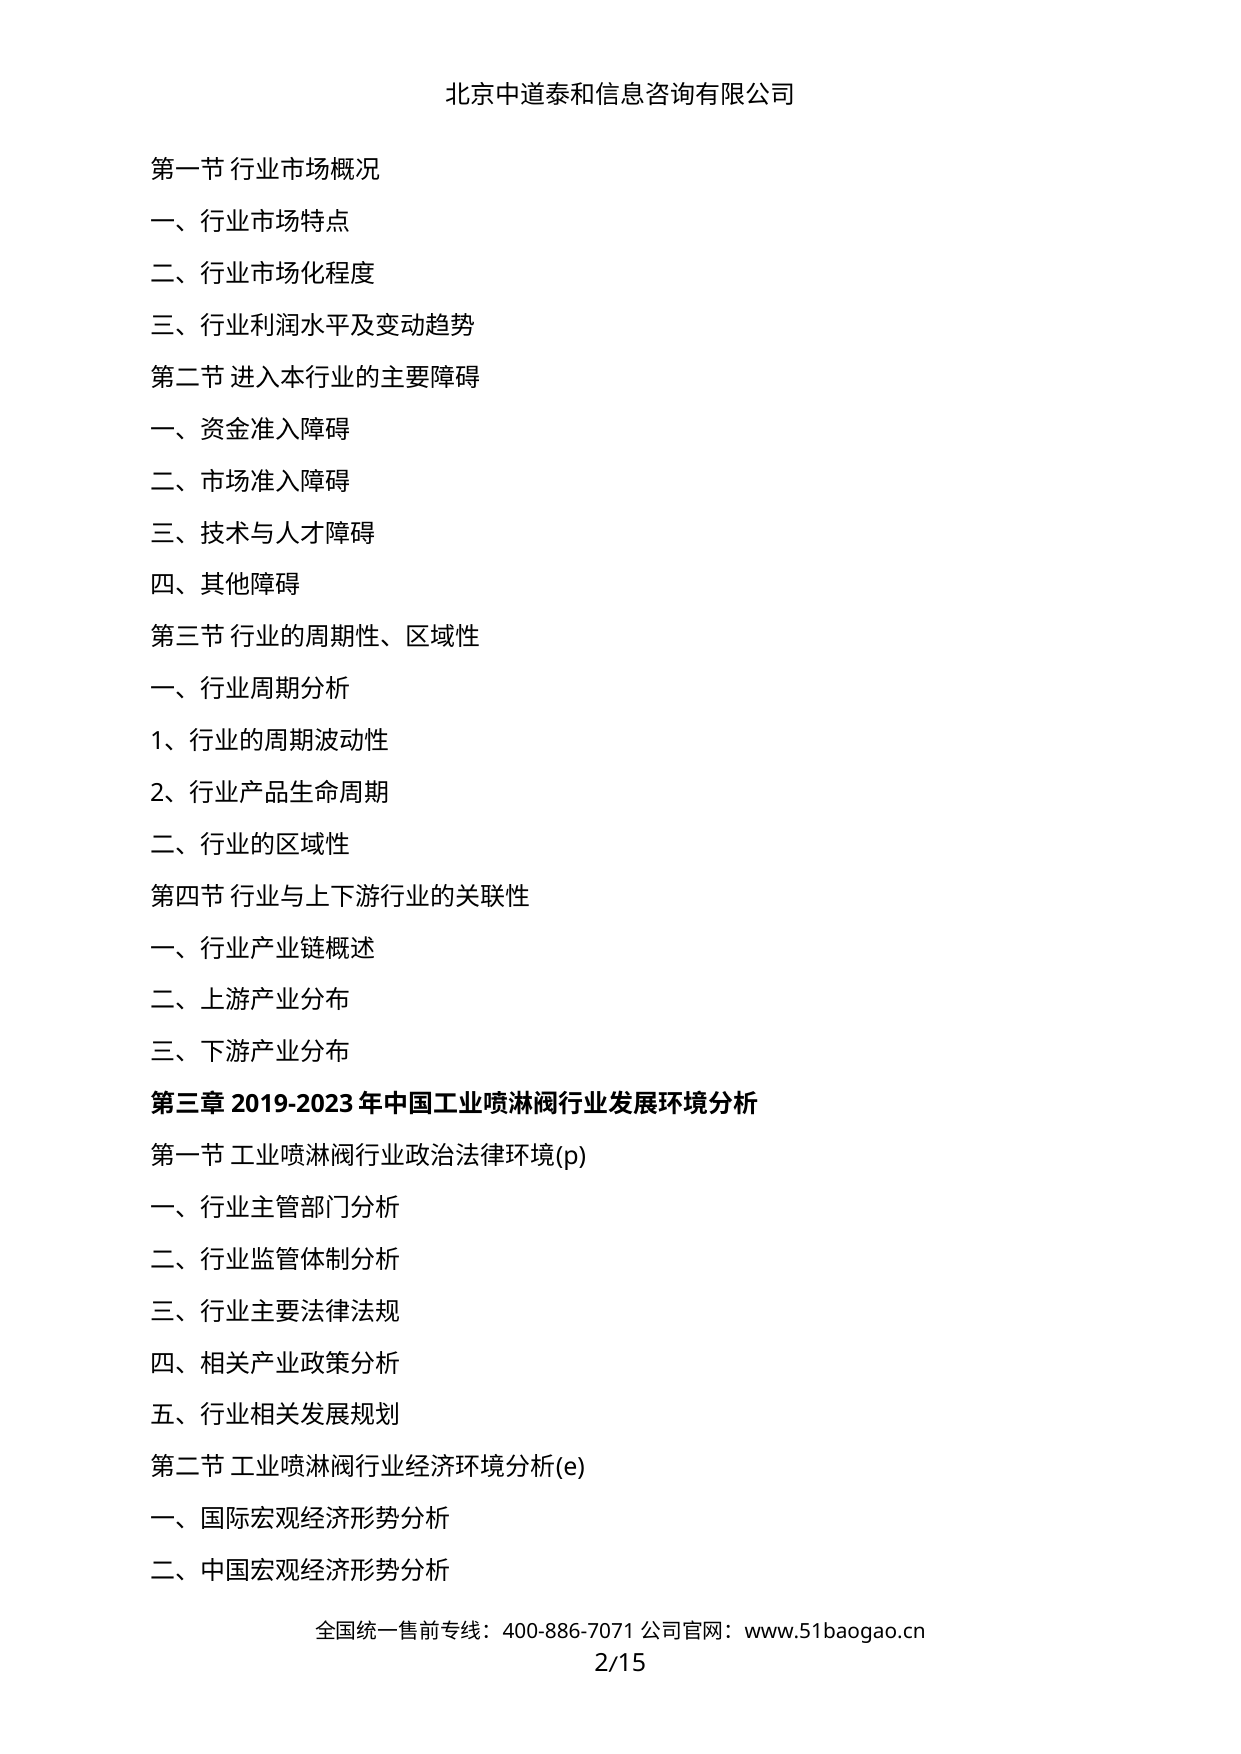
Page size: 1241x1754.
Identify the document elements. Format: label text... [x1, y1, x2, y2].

text 四、其他障碍 [150, 565, 1090, 601]
text 第四节 行业与上下游行业的关联性 [150, 876, 1090, 912]
text 一、资金准入障碍 [150, 409, 1090, 446]
text 三、行业利润水平及变动趋势 [150, 306, 1090, 342]
text 三、行业主要法律法规 [150, 1291, 1090, 1327]
text 五、行业相关发展规划 [150, 1395, 1090, 1431]
text 二、中国宏观经济形势分析 [150, 1551, 1090, 1587]
text 1、行业的周期波动性 [150, 721, 1090, 757]
text 三、下游产业分布 [150, 1032, 1090, 1068]
text 一、行业市场特点 [150, 202, 1090, 238]
text 第一节 行业市场概况 [150, 150, 1090, 186]
text 一、行业主管部门分析 [150, 1187, 1090, 1224]
text 二、行业监管体制分析 [150, 1239, 1090, 1276]
text 第三节 行业的周期性、区域性 [150, 617, 1090, 653]
text 二、行业的区域性 [150, 824, 1090, 861]
text 二、上游产业分布 [150, 980, 1090, 1016]
text 一、行业周期分析 [150, 669, 1090, 705]
text 四、相关产业政策分析 [150, 1343, 1090, 1379]
text 第二节 工业喷淋阀行业经济环境分析(e) [150, 1447, 1090, 1483]
text 二、市场准入障碍 [150, 461, 1090, 497]
text 三、技术与人才障碍 [150, 513, 1090, 549]
text 一、国际宏观经济形势分析 [150, 1499, 1090, 1535]
text 第一节 工业喷淋阀行业政治法律环境(p) [150, 1136, 1090, 1172]
text 第二节 进入本行业的主要障碍 [150, 357, 1090, 394]
text 一、行业产业链概述 [150, 928, 1090, 964]
text 2、行业产品生命周期 [150, 772, 1090, 809]
text 二、行业市场化程度 [150, 254, 1090, 290]
text 第三章 2019-2023年中国工业喷淋阀行业发展环境分析 [150, 1084, 1090, 1120]
